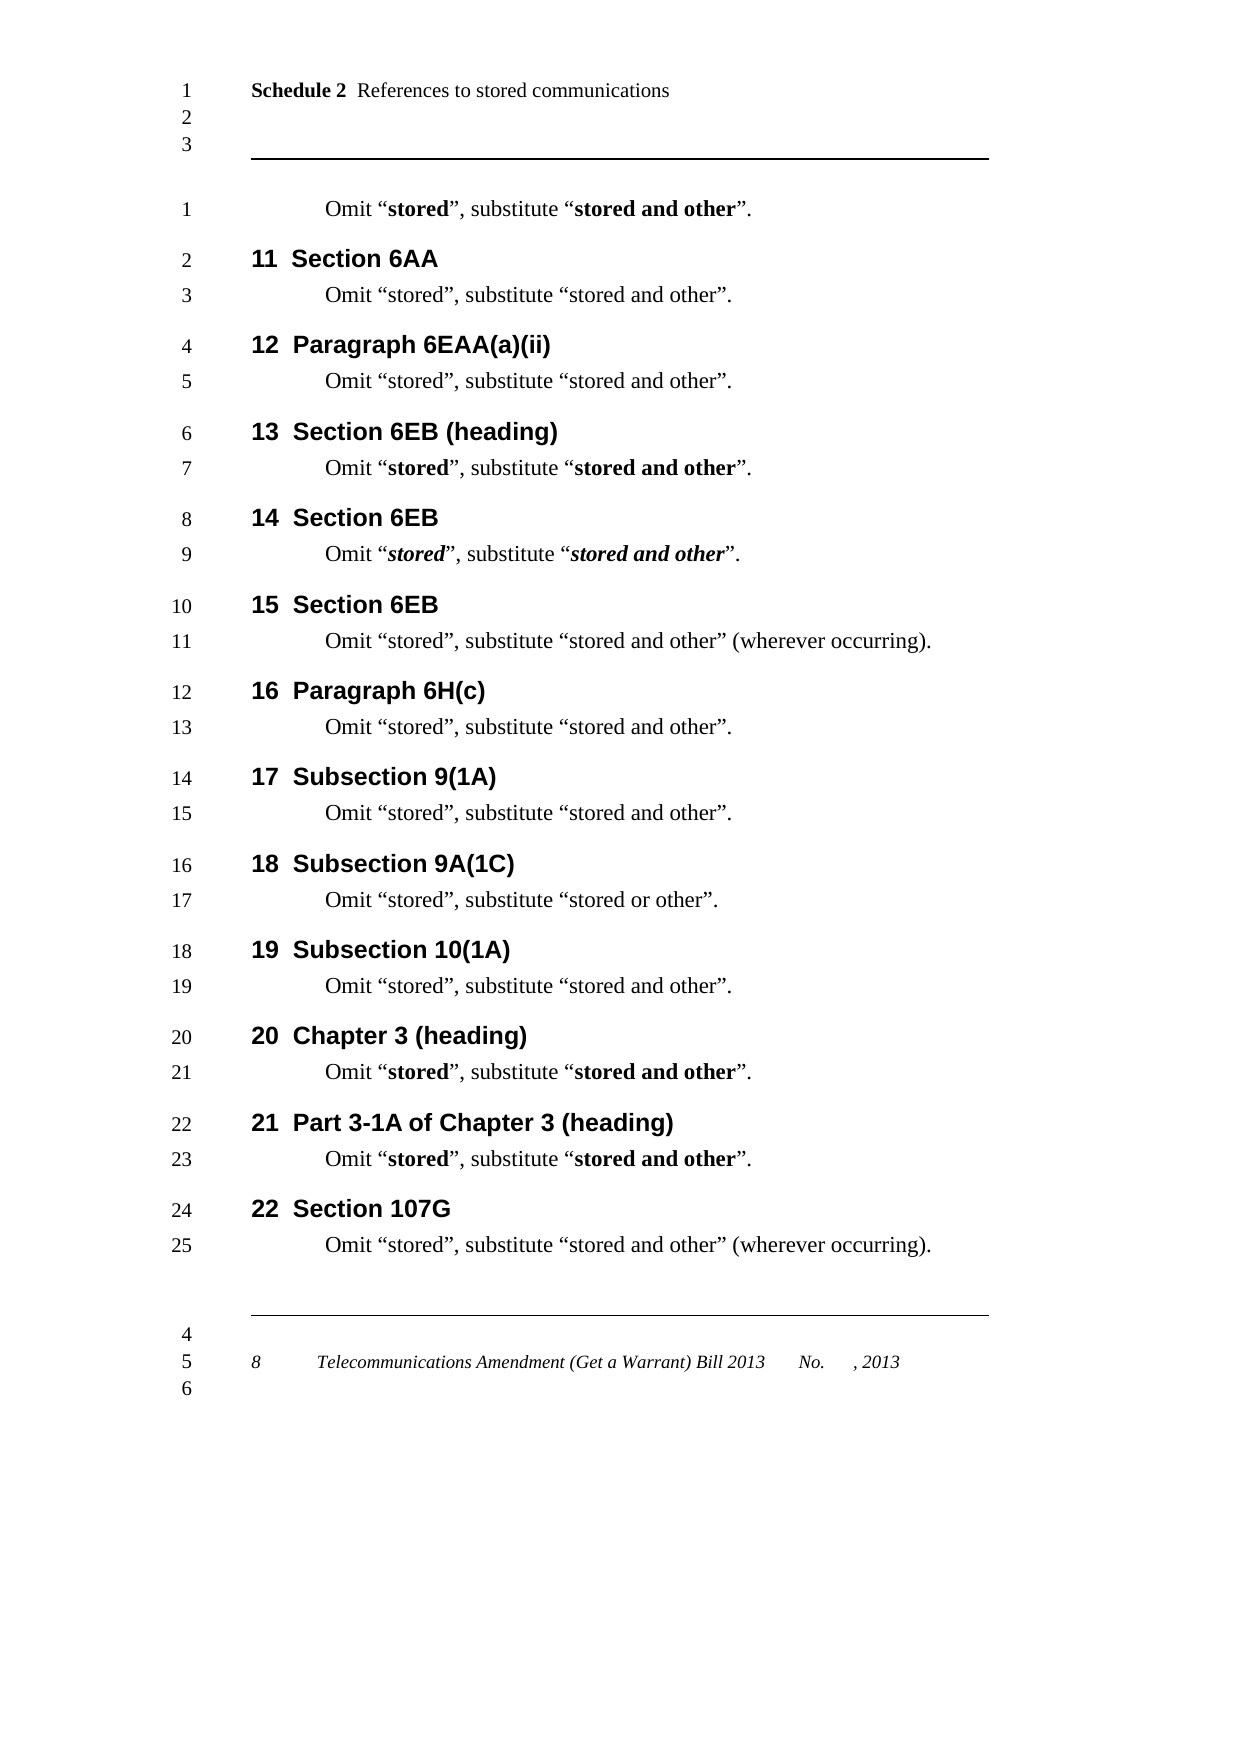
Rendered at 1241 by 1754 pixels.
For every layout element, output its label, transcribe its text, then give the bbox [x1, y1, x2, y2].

text Omit “stored”, substitute “stored and other”. [325, 972, 989, 998]
text Omit “stored”, substitute “stored and other”. [325, 713, 989, 739]
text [325, 1231, 989, 1257]
text 16 Paragraph 6H(c) [251, 676, 989, 705]
text 11 Section 6AA [251, 244, 989, 273]
text Omit “stored”, substitute “stored and other” (wherever occurring). [325, 627, 989, 653]
text 12 Paragraph 6EAA(a)(ii) [251, 331, 989, 359]
text 19 Subsection 10(1A) [251, 935, 989, 964]
text Omit “stored”, substitute “stored or other”. [325, 886, 989, 912]
text Omit “stored”, substitute “stored and other”. [325, 454, 989, 480]
text Omit “stored”, substitute “stored and other”. [325, 799, 989, 826]
text 15 Section 6EB [251, 589, 989, 618]
text 20 Chapter 3 (heading) [251, 1021, 989, 1050]
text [325, 281, 989, 308]
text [325, 195, 989, 221]
text 14 Section 6EB [251, 503, 989, 532]
text 17 Subsection 9(1A) [251, 762, 989, 791]
text 18 Subsection 9A(1C) [251, 849, 989, 877]
text 21 Part 3-1A of Chapter 3 (heading) [251, 1108, 989, 1136]
text 22 Section 107G [251, 1194, 989, 1223]
text 13 Section 6EB (heading) [251, 417, 989, 446]
text Omit “stored”, substitute “stored and other”. [325, 1058, 989, 1085]
text Omit “stored”, substitute “stored and other”. [325, 540, 989, 567]
text Omit “stored”, substitute “stored and other”. [325, 1145, 989, 1171]
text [325, 368, 989, 394]
